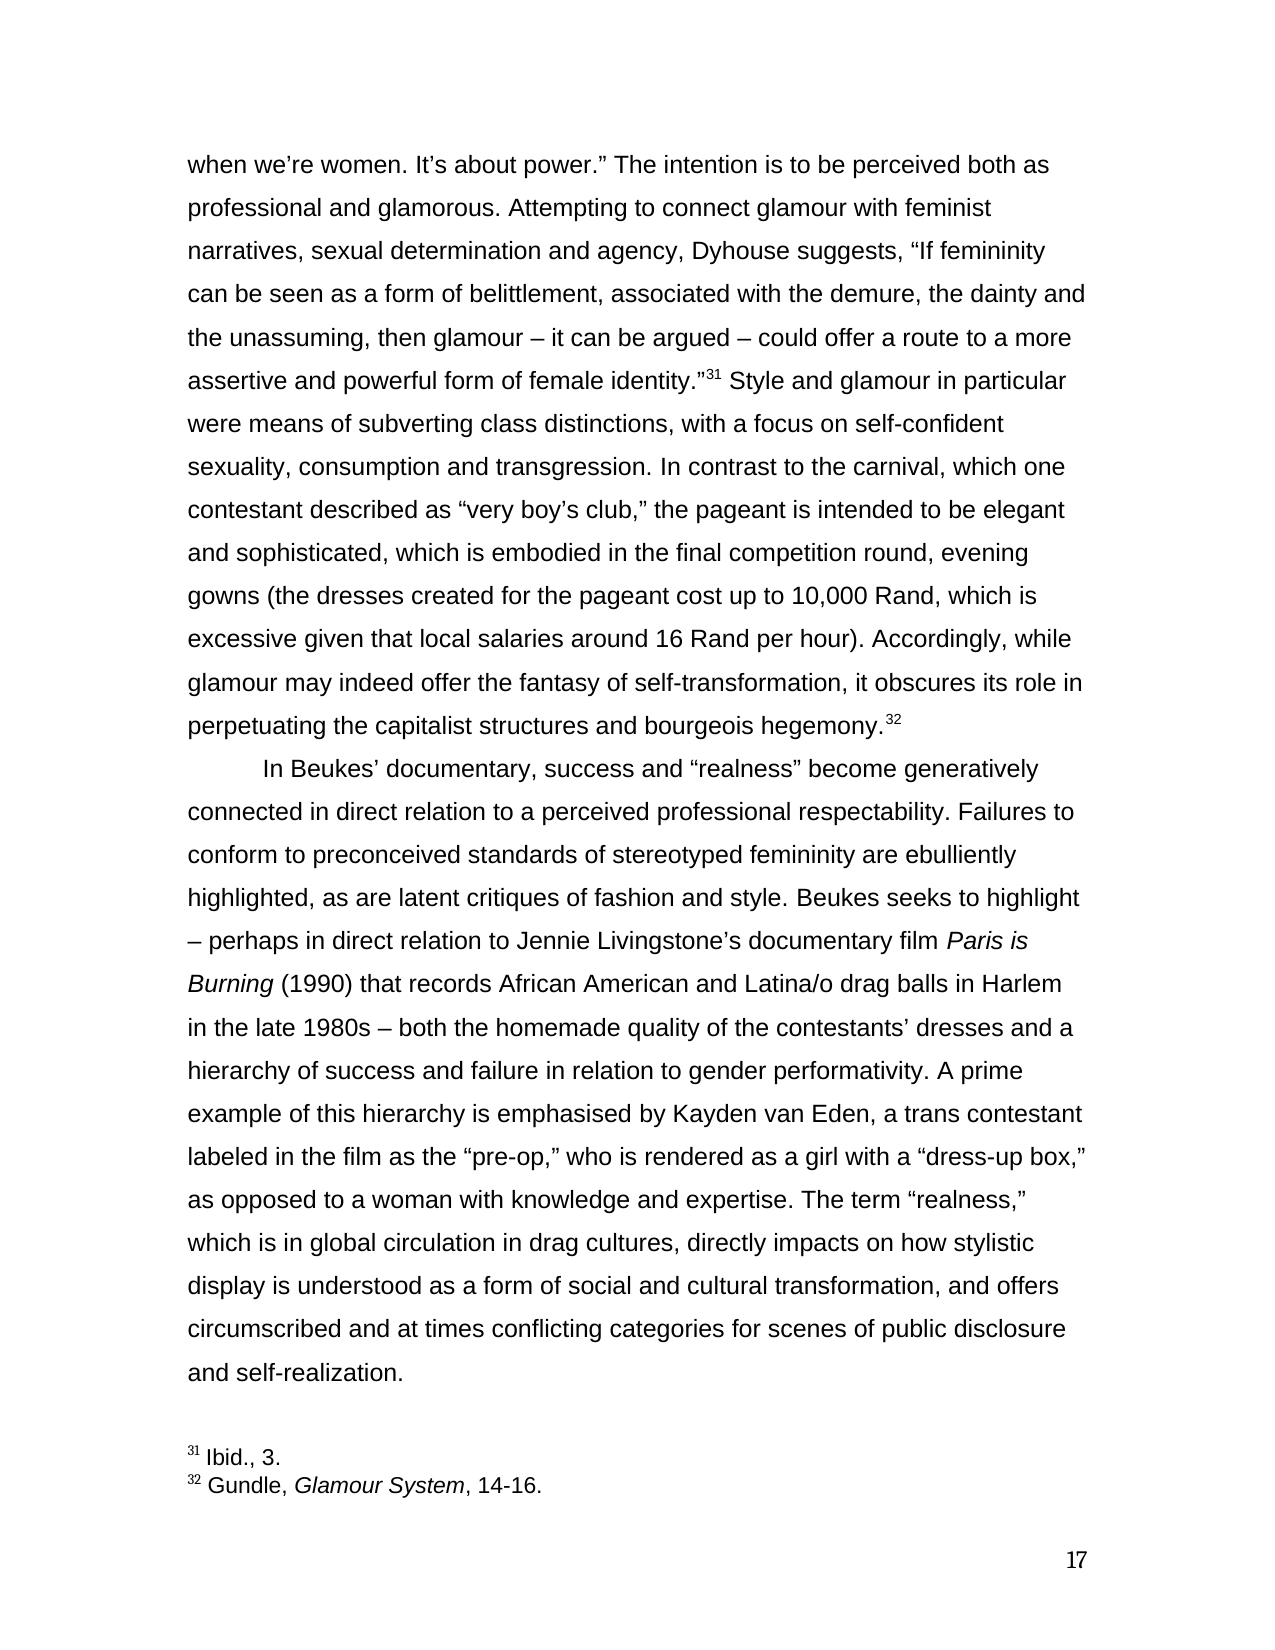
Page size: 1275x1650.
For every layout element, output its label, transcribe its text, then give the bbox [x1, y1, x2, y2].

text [187, 150, 1087, 739]
text In Beukes’ documentary, success and “realness” become generatively connected in direct relation to a perceived professional respectability. Failures to conform to preconceived standards of stereotyped femininity are ebulliently highlighted, as are latent critiques of fashion and style. Beukes seeks to highlight – perhaps in direct relation to Jennie Livingstone’s documentary film Paris is Burning (1990) that records African American and Latina/o drag balls in Harlem in the late 1980s – both the homemade quality of the contestants’ dresses and a hierarchy of success and failure in relation to gender performativity. A prime example of this hierarchy is emphasised by Kayden van Eden, a trans contestant labeled in the film as the “pre-op,” who is rendered as a girl with a “dress-up box,” as opposed to a woman with knowledge and expertise. The term “realness,” which is in global circulation in drag cultures, directly impacts on how stylistic display is understood as a form of social and cultural transformation, and offers circumscribed and at times conflicting categories for scenes of public disclosure and self-realization. [187, 754, 1087, 1386]
